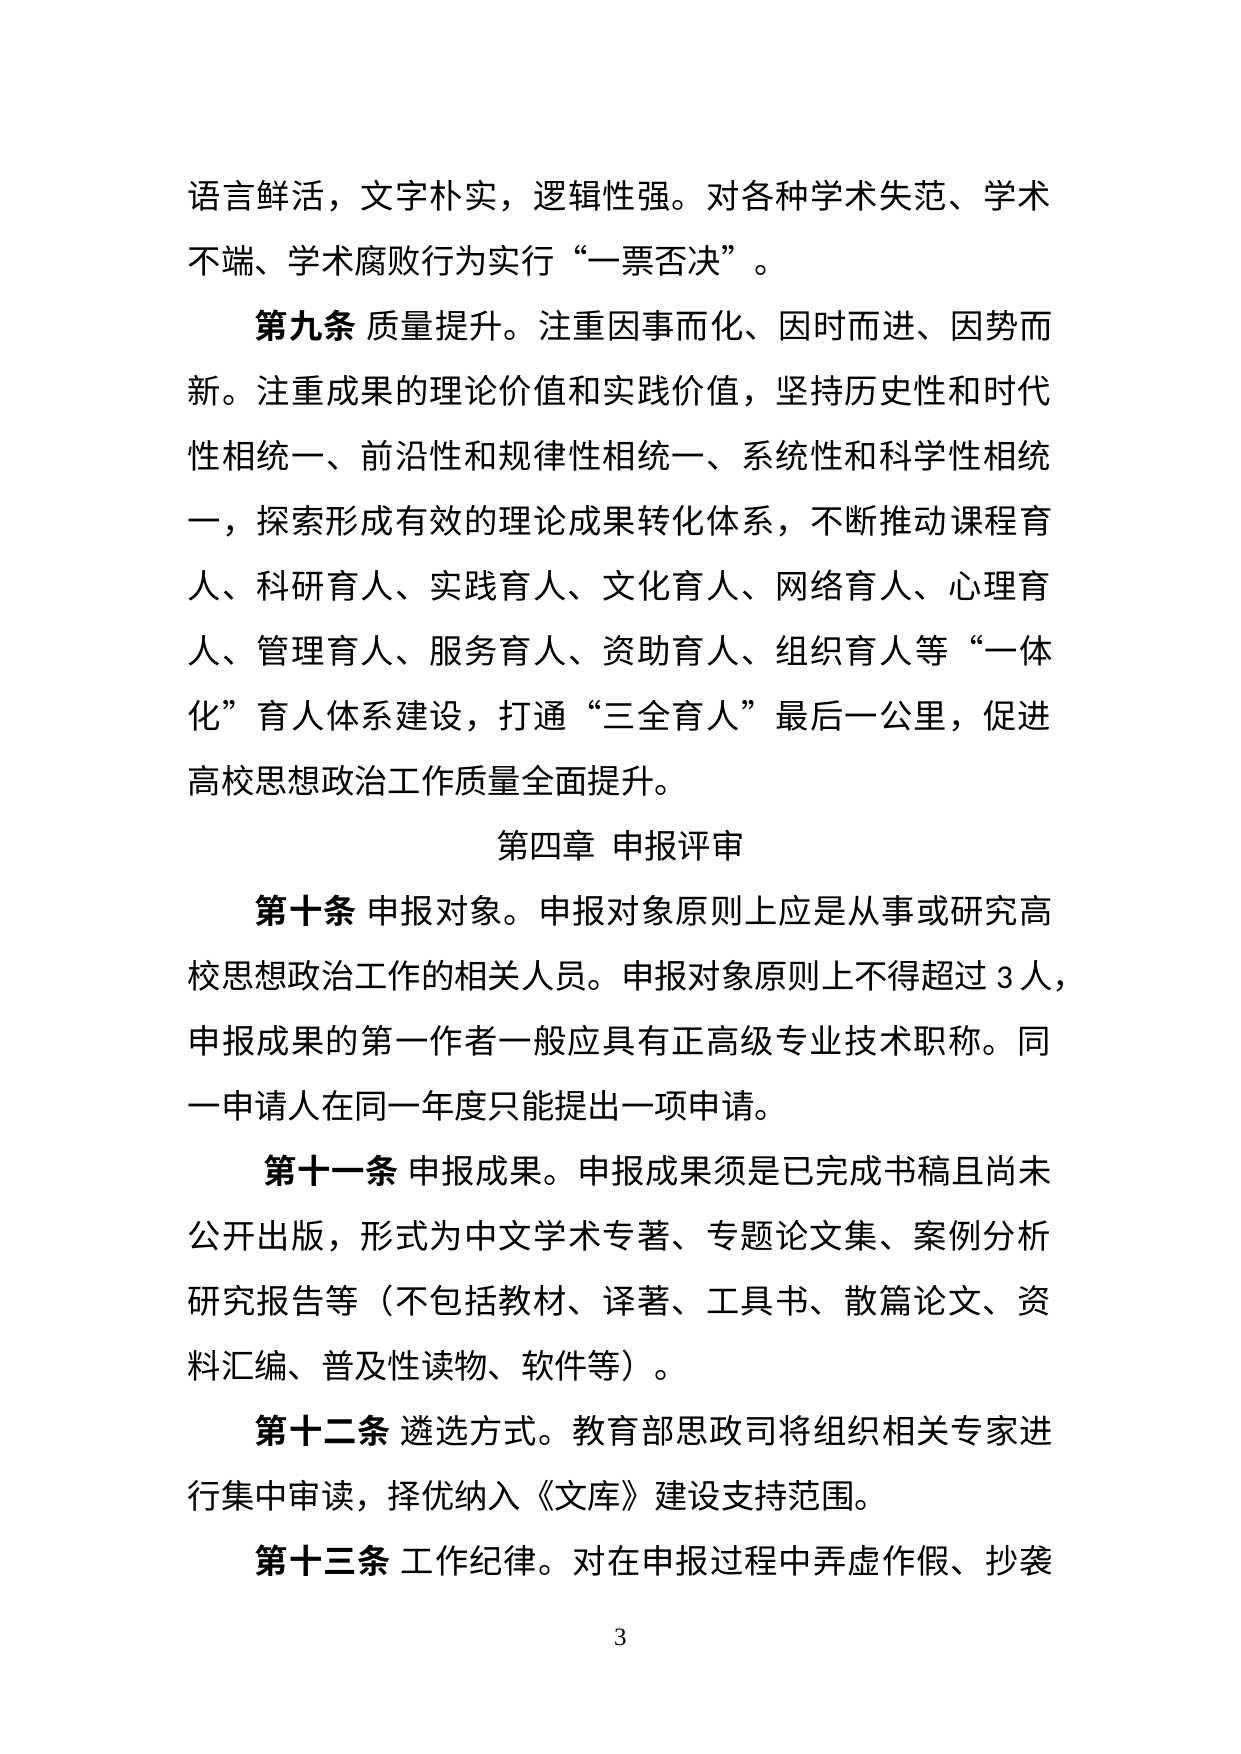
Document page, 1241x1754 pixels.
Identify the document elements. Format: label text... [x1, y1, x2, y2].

text 第四章 申报评审 [187, 812, 1053, 877]
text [187, 162, 1053, 292]
text 第九条 质量提升。注重因事而化、因时而进、因势而新。注重成果的理论价值和实践价值，坚持历史性和时代性相统一、前沿性和规律性相统一、系统性和科学性相统一，探索形成有效的理论成果转化体系，不断推动课程育人、科研育人、实践育人、文化育人、网络育人、心理育人、管理育人、服务育人、资助育人、组织育人等“一体化”育人体系建设，打通“三全育人”最后一公里，促进高校思想政治工作质量全面提升。 [187, 292, 1053, 812]
text 第十一条 申报成果。申报成果须是已完成书稿且尚未公开出版，形式为中文学术专著、专题论文集、案例分析、研究报告等（不包括教材、译著、工具书、散篇论文、资料汇编、普及性读物、软件等）。 [187, 1137, 1053, 1397]
text 第十二条 遴选方式。教育部思政司将组织相关专家进行集中审读，择优纳入《文库》建设支持范围。 [187, 1397, 1053, 1527]
text 第十条 申报对象。申报对象原则上应是从事或研究高校思想政治工作的相关人员。申报对象原则上不得超过3人，申报成果的第一作者一般应具有正高级专业技术职称。同一申请人在同一年度只能提出一项申请。 [187, 877, 1053, 1137]
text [187, 1527, 1053, 1592]
